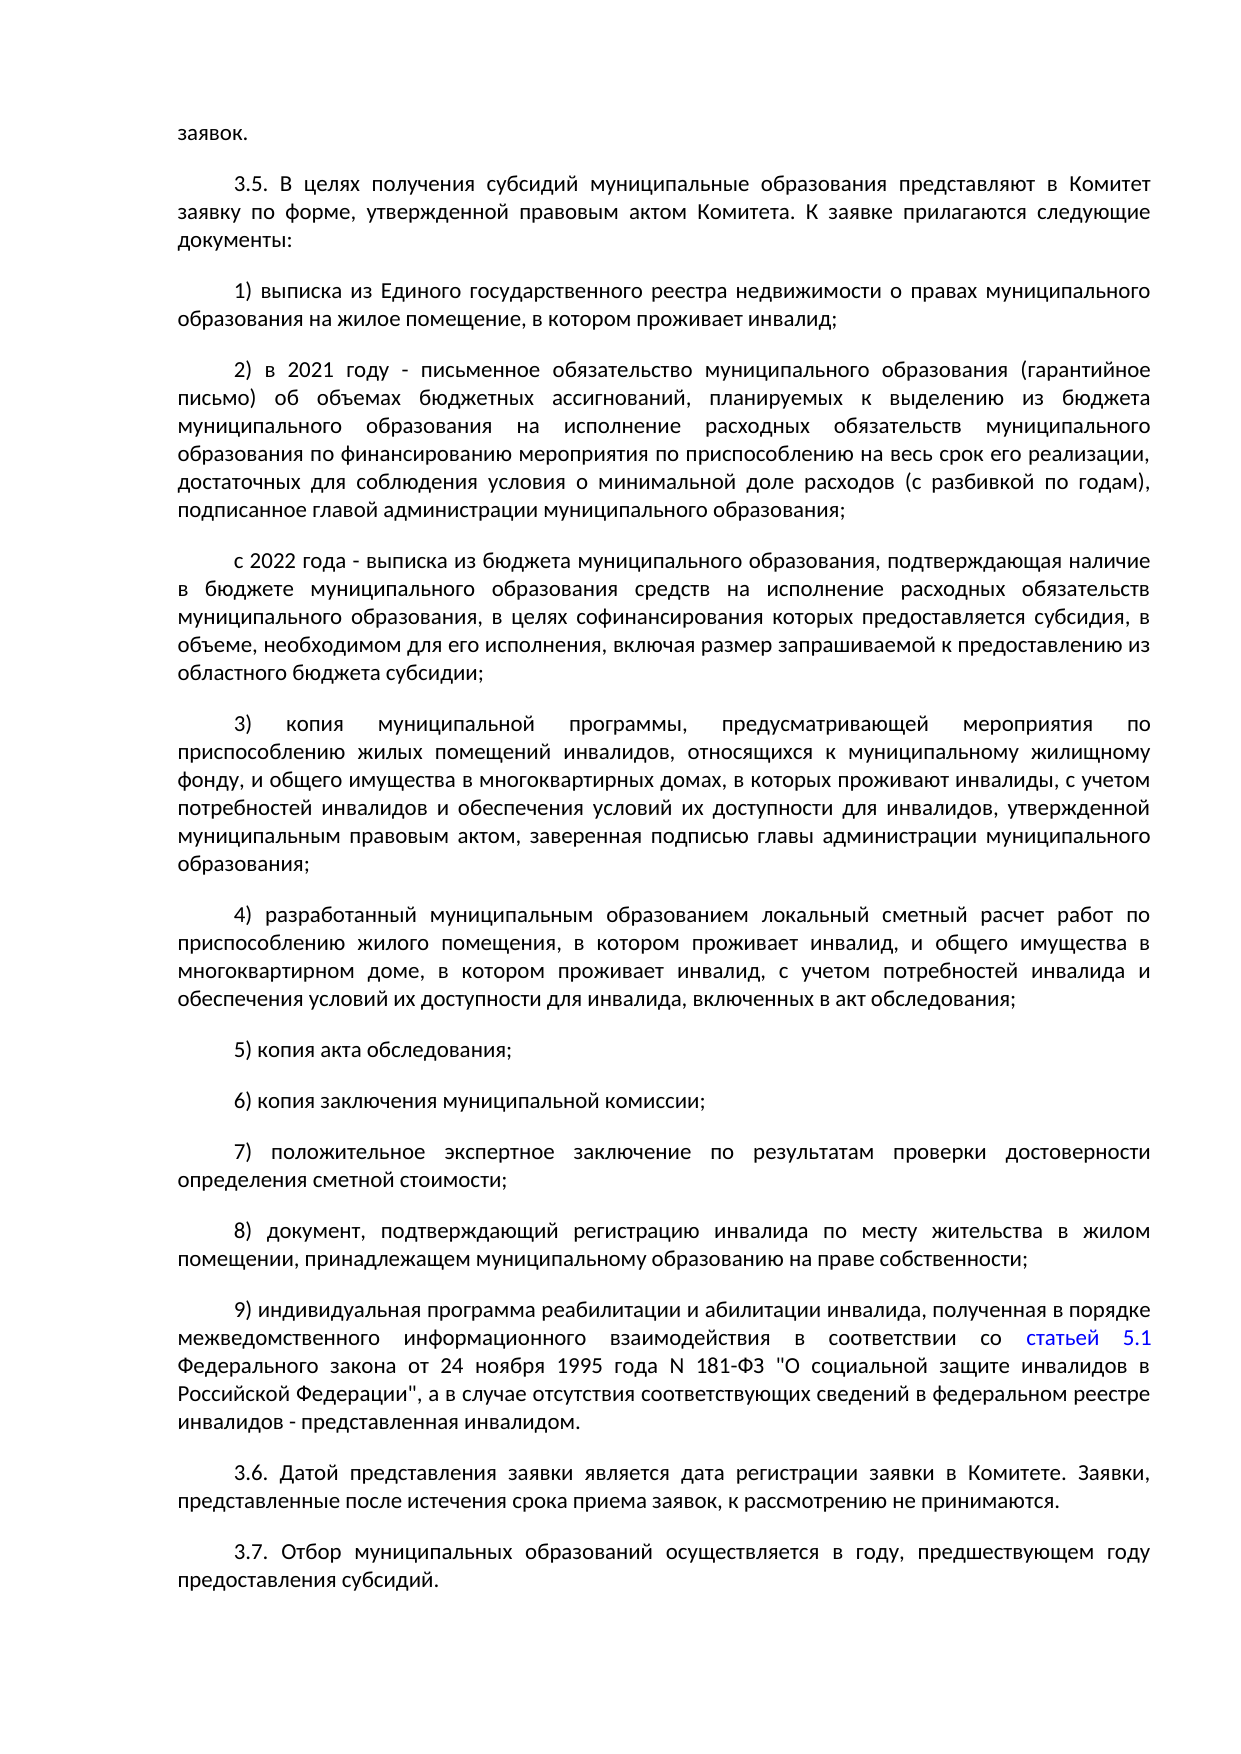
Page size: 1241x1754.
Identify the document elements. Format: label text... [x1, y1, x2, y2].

text 5) копия акта обследования; [177, 1035, 1152, 1063]
text 3.7. Отбор муниципальных образований осуществляется в году, предшествующем году предоставления субсидий. [177, 1537, 1152, 1593]
text 9) индивидуальная программа реабилитации и абилитации инвалида, полученная в порядке межведомственного информационного взаимодействия в соответствии со статьей 5.1 Федерального закона от 24 ноября 1995 года N 181-ФЗ "О социальной защите инвалидов в Российской Федерации", а в случае отсутствия соответствующих сведений в федеральном реестре инвалидов - представленная инвалидом. [177, 1295, 1152, 1435]
text 7) положительное экспертное заключение по результатам проверки достоверности определения сметной стоимости; [177, 1137, 1152, 1193]
text 3) копия муниципальной программы, предусматривающей мероприятия по приспособлению жилых помещений инвалидов, относящихся к муниципальному жилищному фонду, и общего имущества в многоквартирных домах, в которых проживают инвалиды, с учетом потребностей инвалидов и обеспечения условий их доступности для инвалидов, утвержденной муниципальным правовым актом, заверенная подписью главы администрации муниципального образования; [177, 709, 1152, 877]
text 2) в 2021 году - письменное обязательство муниципального образования (гарантийное письмо) об объемах бюджетных ассигнований, планируемых к выделению из бюджета муниципального образования на исполнение расходных обязательств муниципального образования по финансированию мероприятия по приспособлению на весь срок его реализации, достаточных для соблюдения условия о минимальной доле расходов (с разбивкой по годам), подписанное главой администрации муниципального образования; [177, 355, 1152, 523]
text 1) выписка из Единого государственного реестра недвижимости о правах муниципального образования на жилое помещение, в котором проживает инвалид; [177, 276, 1152, 332]
text 3.5. В целях получения субсидий муниципальные образования представляют в Комитет заявку по форме, утвержденной правовым актом Комитета. К заявке прилагаются следующие документы: [177, 169, 1152, 253]
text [177, 118, 1152, 146]
text 3.6. Датой представления заявки является дата регистрации заявки в Комитете. Заявки, представленные после истечения срока приема заявок, к рассмотрению не принимаются. [177, 1458, 1152, 1514]
text 8) документ, подтверждающий регистрацию инвалида по месту жительства в жилом помещении, принадлежащем муниципальному образованию на праве собственности; [177, 1216, 1152, 1272]
text 4) разработанный муниципальным образованием локальный сметный расчет работ по приспособлению жилого помещения, в котором проживает инвалид, и общего имущества в многоквартирном доме, в котором проживает инвалид, с учетом потребностей инвалида и обеспечения условий их доступности для инвалида, включенных в акт обследования; [177, 900, 1152, 1012]
text 6) копия заключения муниципальной комиссии; [177, 1086, 1152, 1114]
text с 2022 года - выписка из бюджета муниципального образования, подтверждающая наличие в бюджете муниципального образования средств на исполнение расходных обязательств муниципального образования, в целях софинансирования которых предоставляется субсидия, в объеме, необходимом для его исполнения, включая размер запрашиваемой к предоставлению из областного бюджета субсидии; [177, 546, 1152, 686]
